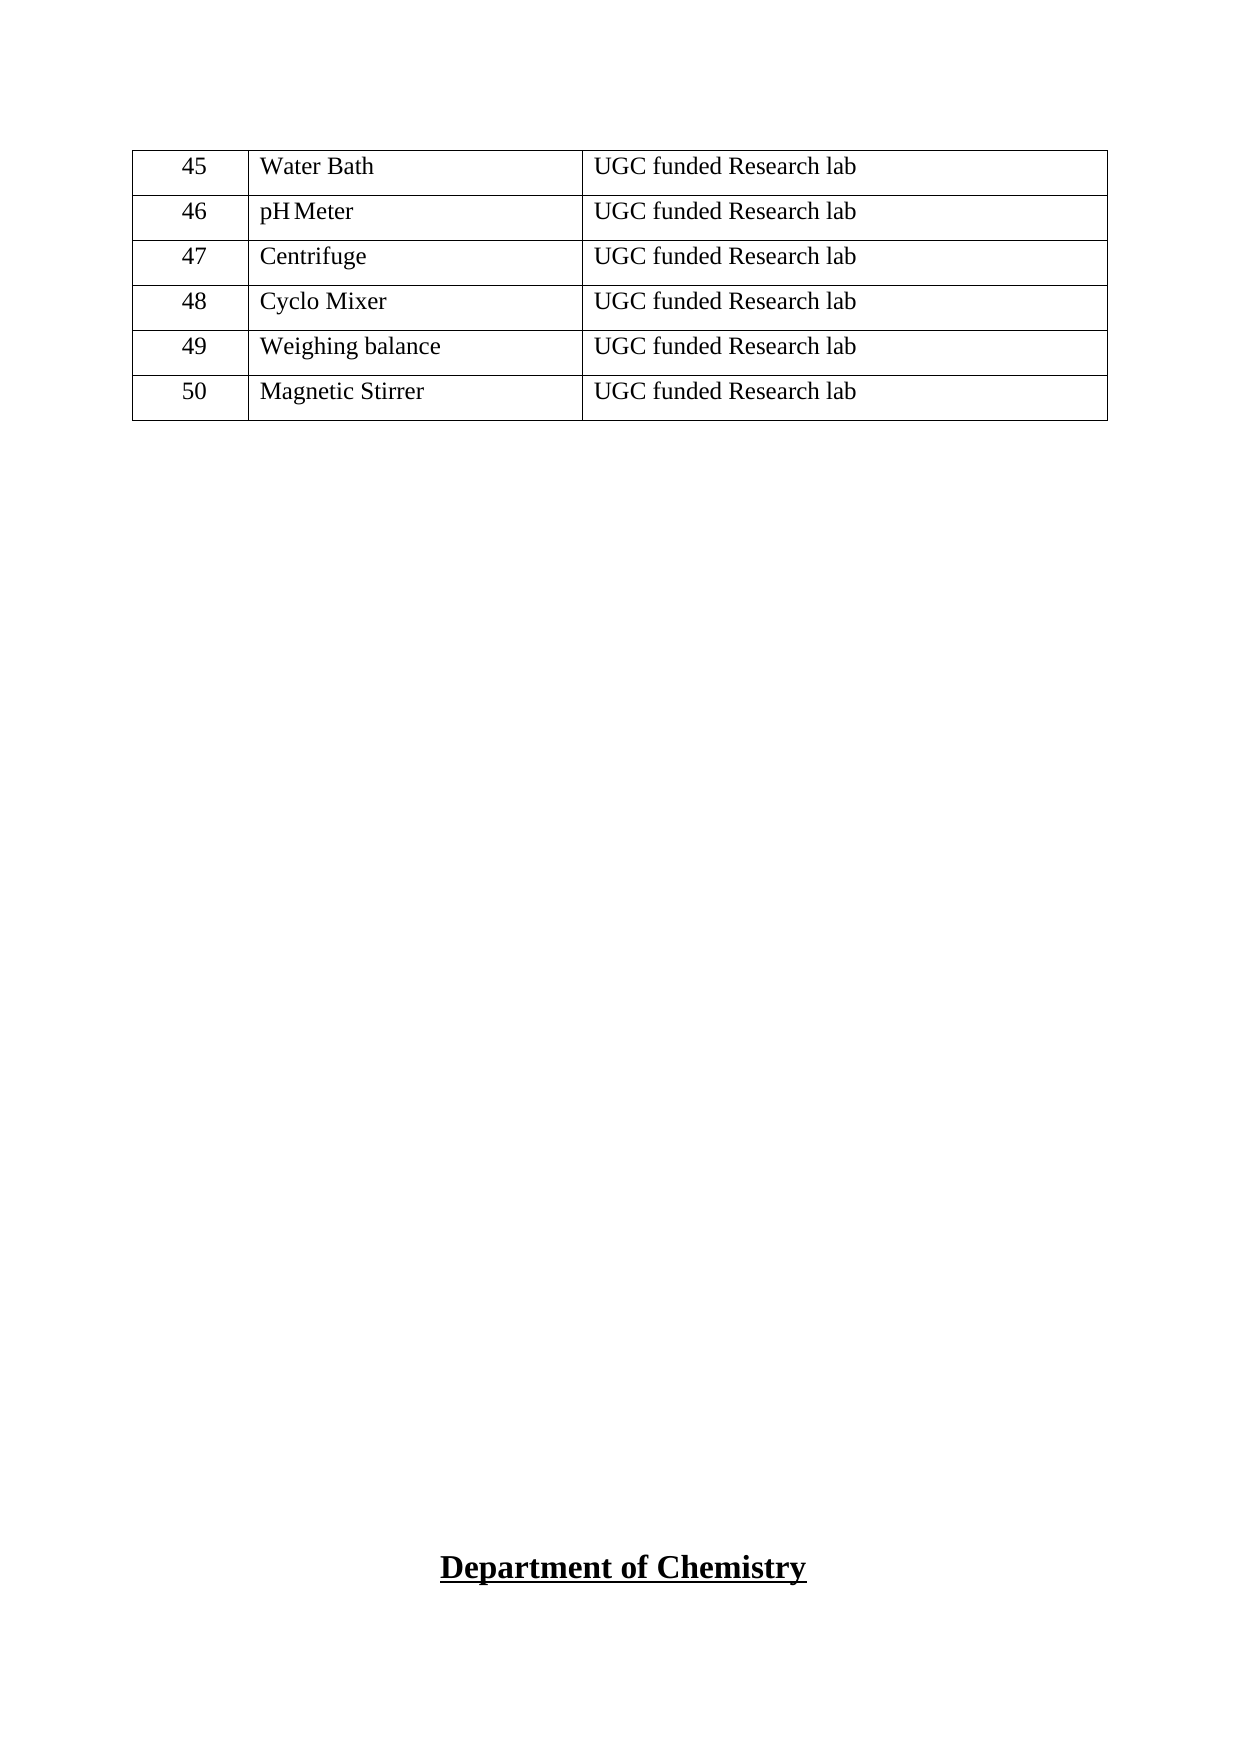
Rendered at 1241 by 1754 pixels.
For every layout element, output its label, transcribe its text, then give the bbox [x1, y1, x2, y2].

table_cell Weighing balance [249, 331, 582, 375]
table_cell 47 [133, 241, 248, 285]
table_cell Cyclo Mixer [249, 286, 582, 330]
table_cell pH Meter [249, 196, 582, 240]
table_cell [583, 151, 1107, 195]
table_cell Water Bath [249, 151, 582, 195]
table_cell 48 [133, 286, 248, 330]
text Department of Chemistry [150, 1548, 1090, 1586]
table_cell 50 [133, 376, 248, 420]
table_cell Centrifuge [249, 241, 582, 285]
table_cell Magnetic Stirrer [249, 376, 582, 420]
table_cell 49 [133, 331, 248, 375]
table_cell 45 [133, 151, 248, 195]
table_cell UGC funded Research lab [583, 376, 1107, 420]
table_cell UGC funded Research lab [583, 286, 1107, 330]
table_cell UGC funded Research lab [583, 196, 1107, 240]
table_cell 46 [133, 196, 248, 240]
table_cell UGC funded Research lab [583, 331, 1107, 375]
table_cell UGC funded Research lab [583, 241, 1107, 285]
